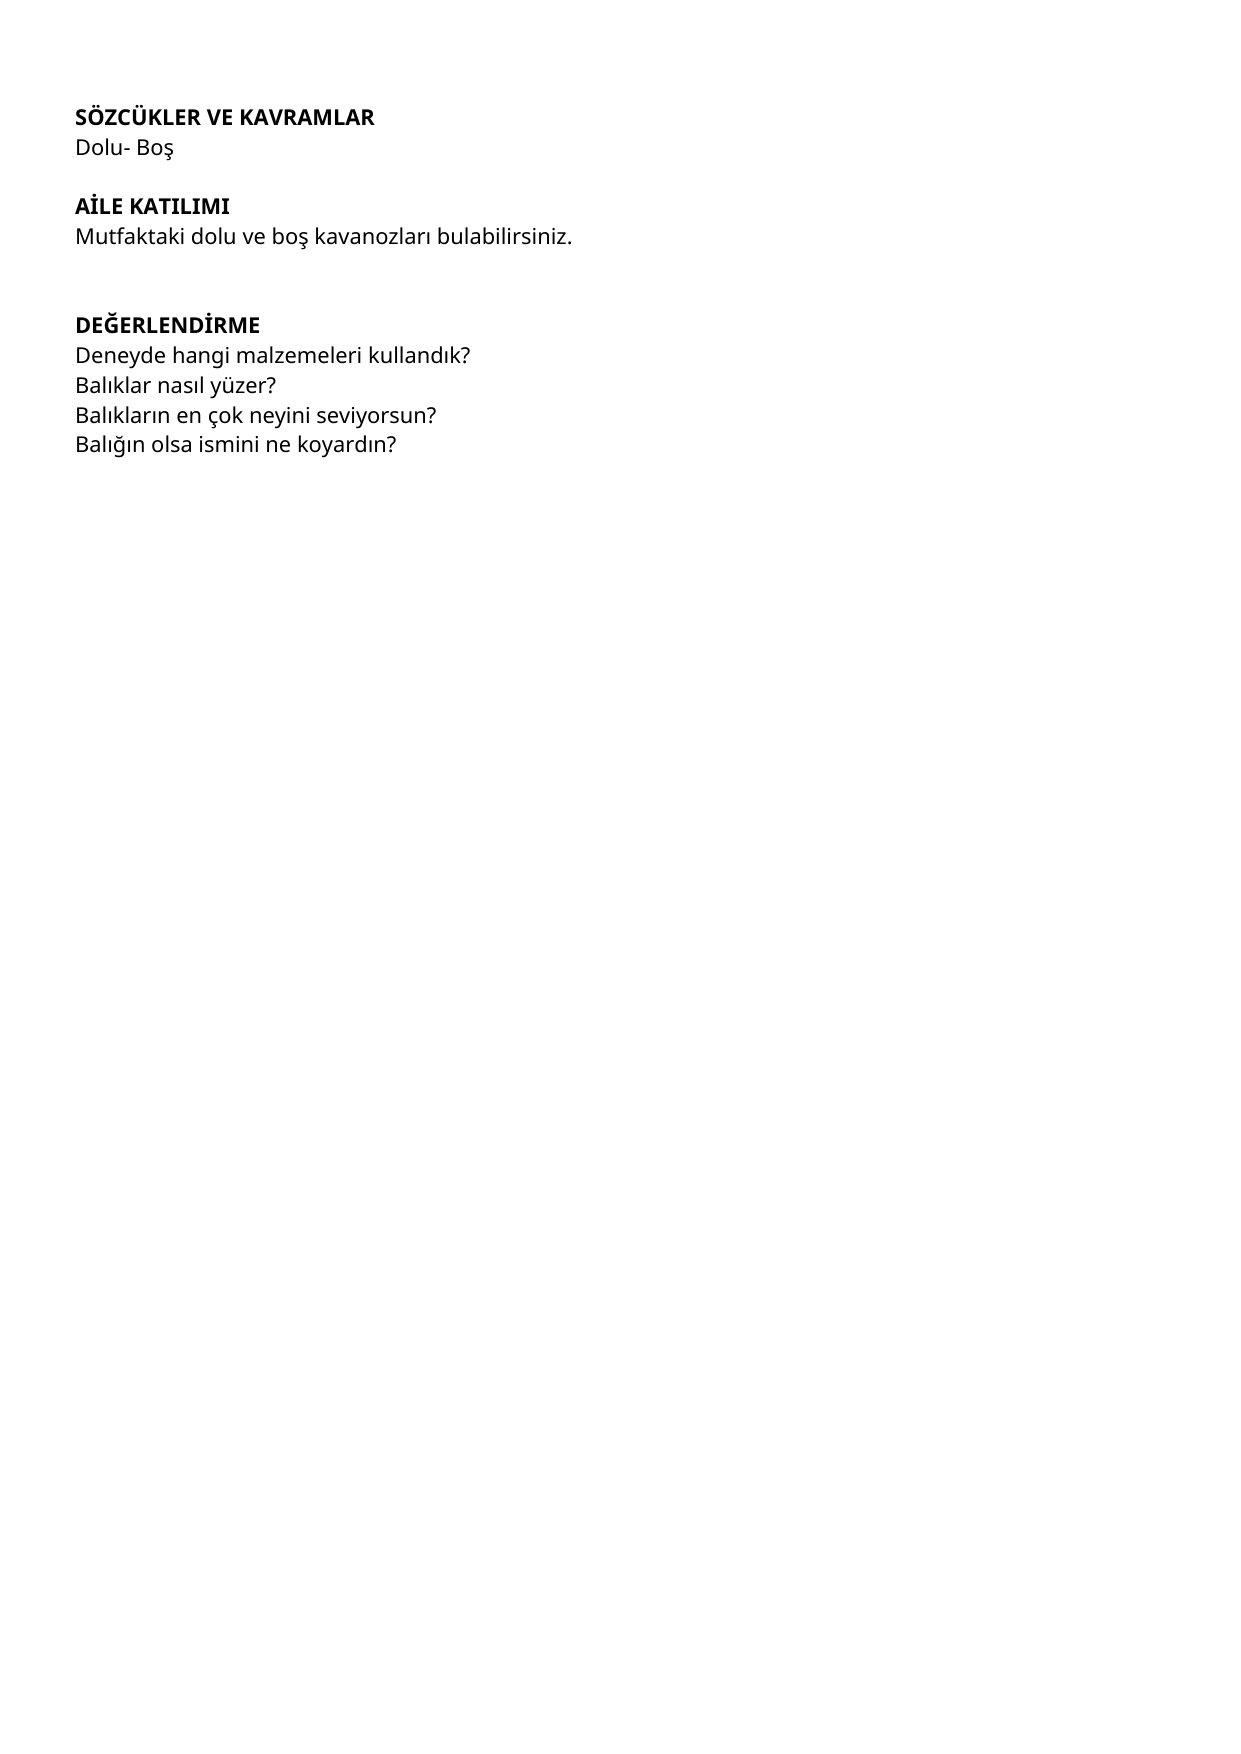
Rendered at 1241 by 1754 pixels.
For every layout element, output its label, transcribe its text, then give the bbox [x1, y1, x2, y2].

text DEĞERLENDİRME [75, 310, 1165, 340]
text AİLE KATILIMI [75, 191, 1165, 221]
text Balıklar nasıl yüzer? [75, 370, 1165, 400]
text Balıkların en çok neyini seviyorsun? [75, 400, 1165, 429]
text Mutfaktaki dolu ve boş kavanozları bulabilirsiniz. [75, 221, 1165, 251]
text SÖZCÜKLER VE KAVRAMLAR [75, 102, 1165, 132]
text Dolu- Boş [75, 132, 1165, 161]
text Deneyde hangi malzemeleri kullandık? [75, 340, 1165, 370]
text Balığın olsa ismini ne koyardın? [75, 429, 1165, 459]
